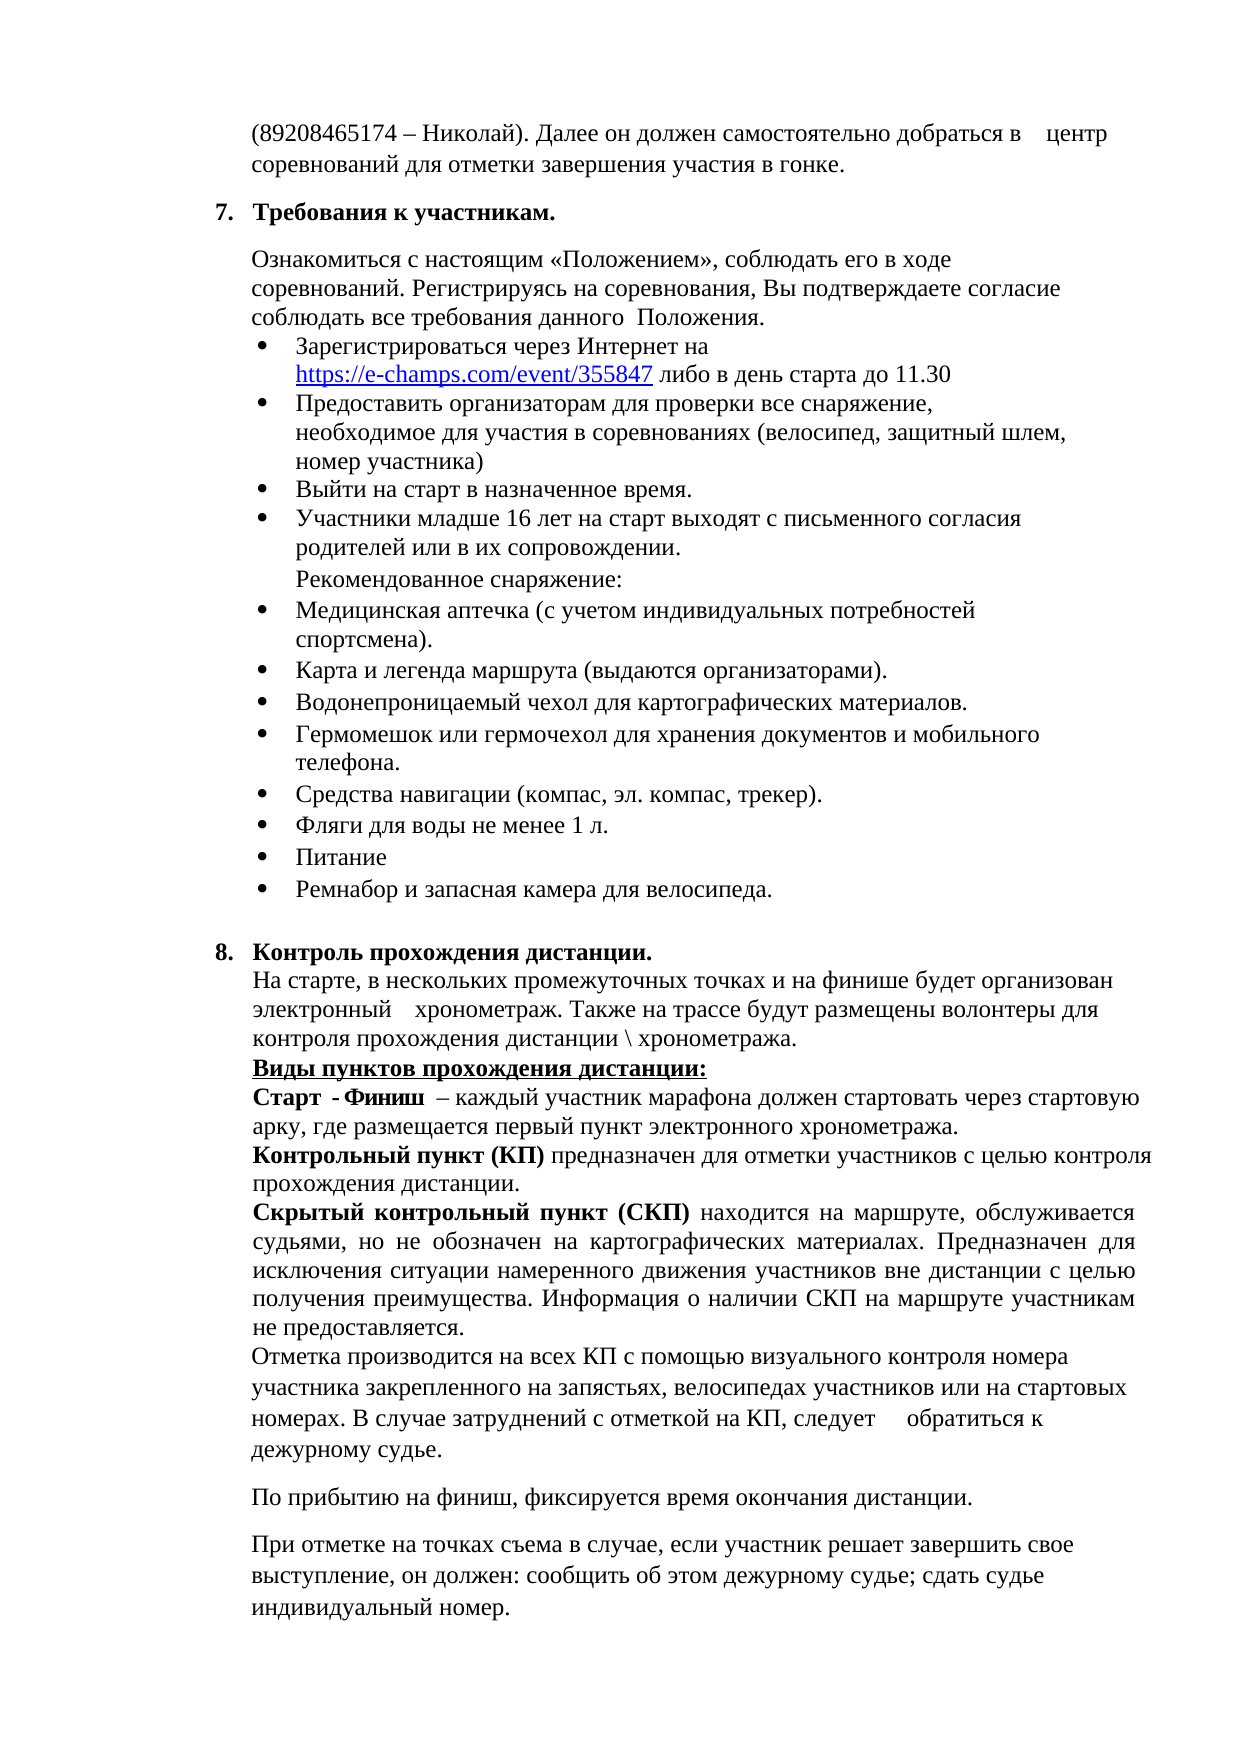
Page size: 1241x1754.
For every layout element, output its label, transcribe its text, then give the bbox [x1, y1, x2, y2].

text Рекомендованное снаряжение: [295, 564, 1092, 592]
text При отметке на точках съема в случае, если участник решает завершить свое выступление, он должен: сообщить об этом дежурному судье; сдать судье индивидуальный номер. [251, 1529, 1152, 1620]
list Участники младше 16 лет на старт выходят с письменного согласия родителей или в их сопровождении. [258, 503, 1071, 561]
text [251, 118, 1152, 178]
list Гермомешок или гермочехол для хранения документов и мобильного телефона. [258, 719, 1092, 776]
list Зарегистрироваться через Интернет на https://e-champs.com/event/355847 либо в день старта до 11.30 [258, 331, 1071, 388]
text Виды пунктов прохождения дистанции: [252, 1052, 1152, 1082]
list Требования к участникам. [215, 197, 1152, 226]
list Контроль прохождения дистанции. [215, 937, 1092, 966]
list Предоставить организаторам для проверки все снаряжение, необходимое для участия в соревнованиях (велосипед, защитный шлем, номер участника) [258, 388, 1071, 474]
list Фляги для воды не менее 1 л. [258, 811, 1092, 839]
text По прибытию на финиш, фиксируется время окончания дистанции. [251, 1482, 1152, 1511]
text На старте, в нескольких промежуточных точках и на финише будет организован электронный хронометраж. Также на трассе будут размещены волонтеры для контроля прохождения дистанции \ хронометража. [252, 966, 1125, 1052]
list Средства навигации (компас, эл. компас, трекер). [258, 779, 1092, 808]
list Ремнабор и запасная камера для велосипеда. [258, 874, 1092, 902]
text Контрольный пункт (КП) предназначен для отметки участников с целью контроля прохождения дистанции. [252, 1140, 1152, 1197]
text Ознакомиться с настоящим «Положением», соблюдать его в ходе соревнований. Регистрируясь на соревнования, Вы подтверждаете согласие соблюдать все требования данного Положения. [251, 244, 1071, 331]
list Медицинская аптечка (с учетом индивидуальных потребностей спортсмена). [258, 595, 1092, 653]
list Питание [258, 842, 1092, 871]
list Выйти на старт в назначенное время. [258, 474, 1071, 503]
text Старт - Финиш – каждый участник марафона должен стартовать через стартовую арку, где размещается первый пункт электронного хронометража. [252, 1082, 1152, 1140]
text Скрытый контрольный пункт (СКП) находится на маршруте, обслуживается судьями, но не обозначен на картографических материалах. Предназначен для исключения ситуации намеренного движения участников вне дистанции с целью получения преимущества. Информация о наличии СКП на маршруте участникам не предоставляется. [252, 1197, 1135, 1341]
text Отметка производится на всех КП с помощью визуального контроля номера участника закрепленного на запястьях, велосипедах участников или на стартовых номерах. В случае затруднений с отметкой на КП, следует обратиться к дежурному судье. [251, 1341, 1152, 1463]
list Водонепроницаемый чехол для картографических материалов. [258, 687, 1092, 716]
list Карта и легенда маршрута (выдаются организаторами). [258, 656, 1092, 684]
